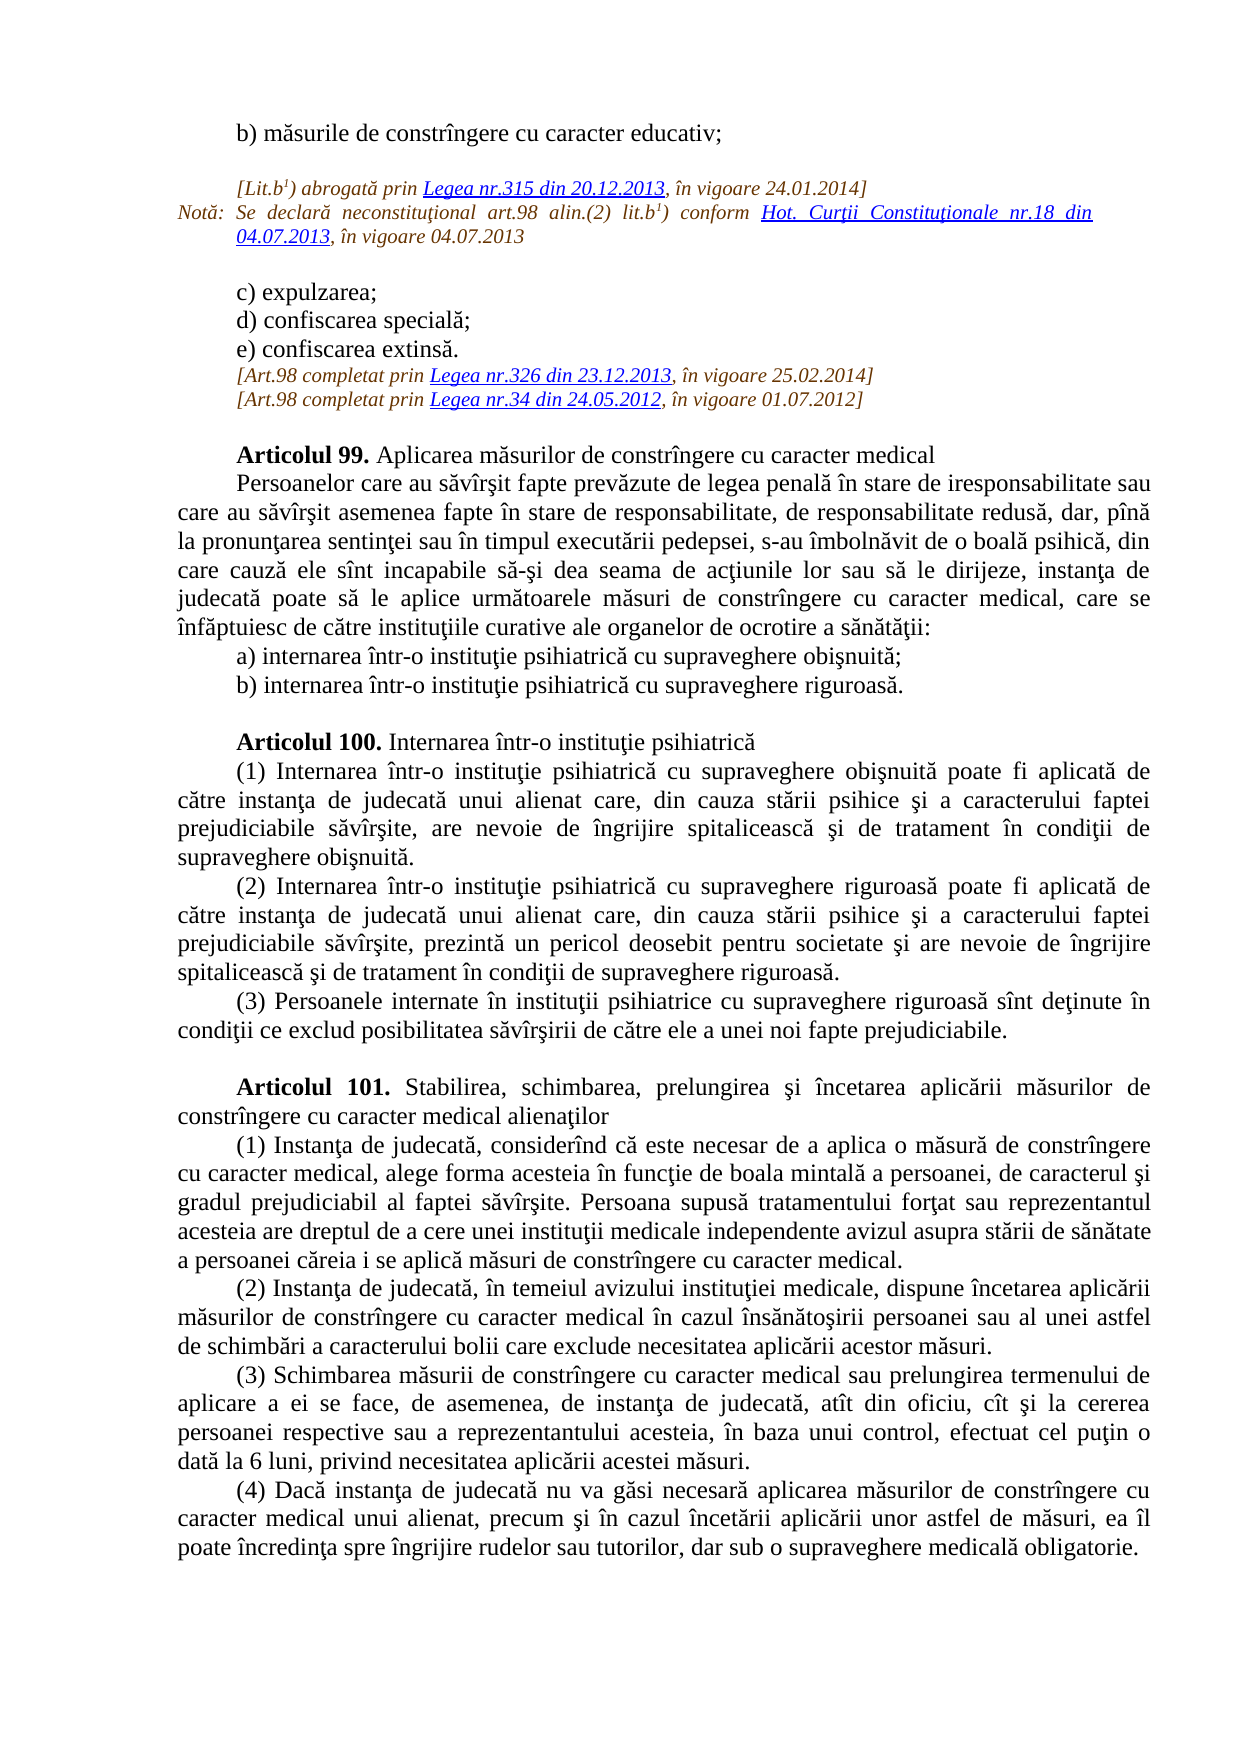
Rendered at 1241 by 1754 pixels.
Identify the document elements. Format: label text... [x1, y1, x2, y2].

text (1) Instanţa de judecată, considerînd că este necesar de a aplica o măsură de constrîngere cu caracter medical, alege forma acesteia în funcţie de boala mintală a persoanei, de caracterul şi gradul prejudiciabil al faptei săvîrşite. Persoana supusă tratamentului forţat sau reprezentantul acesteia are dreptul de a cere unei instituţii medicale independente avizul asupra stării de sănătate a persoanei căreia i se aplică măsuri de constrîngere cu caracter medical. [177, 1130, 1152, 1273]
text (3) Schimbarea măsurii de constrîngere cu caracter medical sau prelungirea termenului de aplicare a ei se face, de asemenea, de instanţa de judecată, atît din oficiu, cît şi la cererea persoanei respective sau a reprezentantului acesteia, în baza unui control, efectuat cel puţin o dată la 6 luni, privind necesitatea aplicării acestei măsuri. [177, 1360, 1152, 1475]
text b) internarea într-o instituţie psihiatrică cu supraveghere riguroasă. [177, 670, 1152, 698]
text d) confiscarea specială; [177, 305, 1152, 334]
text e) confiscarea extinsă. [177, 334, 1152, 363]
text [Art.98 completat prin Legea nr.326 din 23.12.2013, în vigoare 25.02.2014] [177, 363, 1152, 387]
text b) măsurile de constrîngere cu caracter educativ; [177, 118, 1152, 147]
text c) expulzarea; [177, 277, 1152, 305]
text (2) Internarea într-o instituţie psihiatrică cu supraveghere riguroasă poate fi aplicată de către instanţa de judecată unui alienat care, din cauza stării psihice şi a caracterului faptei prejudiciabile săvîrşite, prezintă un pericol deosebit pentru societate şi are nevoie de îngrijire spitalicească şi de tratament în condiţii de supraveghere riguroasă. [177, 871, 1152, 986]
text Articolul 101. Stabilirea, schimbarea, prelungirea şi încetarea aplicării măsurilor de constrîngere cu caracter medical alienaţilor [177, 1072, 1152, 1130]
text Persoanelor care au săvîrşit fapte prevăzute de legea penală în stare de iresponsabilitate sau care au săvîrşit asemenea fapte în stare de responsabilitate, de responsabilitate redusă, dar, pînă la pronunţarea sentinţei sau în timpul executării pedepsei, s-au îmbolnăvit de o boală psihică, din care cauză ele sînt incapabile să-şi dea seama de acţiunile lor sau să le dirijeze, instanţa de judecată poate să le aplice următoarele măsuri de constrîngere cu caracter medical, care se înfăptuiesc de către instituţiile curative ale organelor de ocrotire a sănătăţii: [177, 468, 1152, 641]
text (1) Internarea într-o instituţie psihiatrică cu supraveghere obişnuită poate fi aplicată de către instanţa de judecată unui alienat care, din cauza stării psihice şi a caracterului faptei prejudiciabile săvîrşite, are nevoie de îngrijire spitalicească şi de tratament în condiţii de supraveghere obişnuită. [177, 756, 1152, 871]
text Articolul 100. Internarea într-o instituţie psihiatrică [177, 727, 1152, 756]
text (3) Persoanele internate în instituţii psihiatrice cu supraveghere riguroasă sînt deţinute în condiţii ce exclud posibilitatea săvîrşirii de către ele a unei noi fapte prejudiciabile. [177, 986, 1152, 1043]
text [Art.98 completat prin Legea nr.34 din 24.05.2012, în vigoare 01.07.2012] [177, 387, 1152, 411]
text (4) Dacă instanţa de judecată nu va găsi necesară aplicarea măsurilor de constrîngere cu caracter medical unui alienat, precum şi în cazul încetării aplicării unor astfel de măsuri, ea îl poate încredinţa spre îngrijire rudelor sau tutorilor, dar sub o supraveghere medicală obligatorie. [177, 1475, 1152, 1561]
text a) internarea într-o instituţie psihiatrică cu supraveghere obişnuită; [177, 641, 1152, 670]
text (2) Instanţa de judecată, în temeiul avizului instituţiei medicale, dispune încetarea aplicării măsurilor de constrîngere cu caracter medical în cazul însănătoşirii persoanei sau al unei astfel de schimbări a caracterului bolii care exclude necesitatea aplicării acestor măsuri. [177, 1273, 1152, 1360]
text [Lit.b1) abrogată prin Legea nr.315 din 20.12.2013, în vigoare 24.01.2014] [177, 176, 1152, 200]
text Notă: Se declară neconstituţional art.98 alin.(2) lit.b1) conform Hot. Curţii Constituţionale nr.18 din 04.07.2013, în vigoare 04.07.2013 [177, 200, 1093, 248]
text Articolul 99. Aplicarea măsurilor de constrîngere cu caracter medical [177, 440, 1152, 468]
